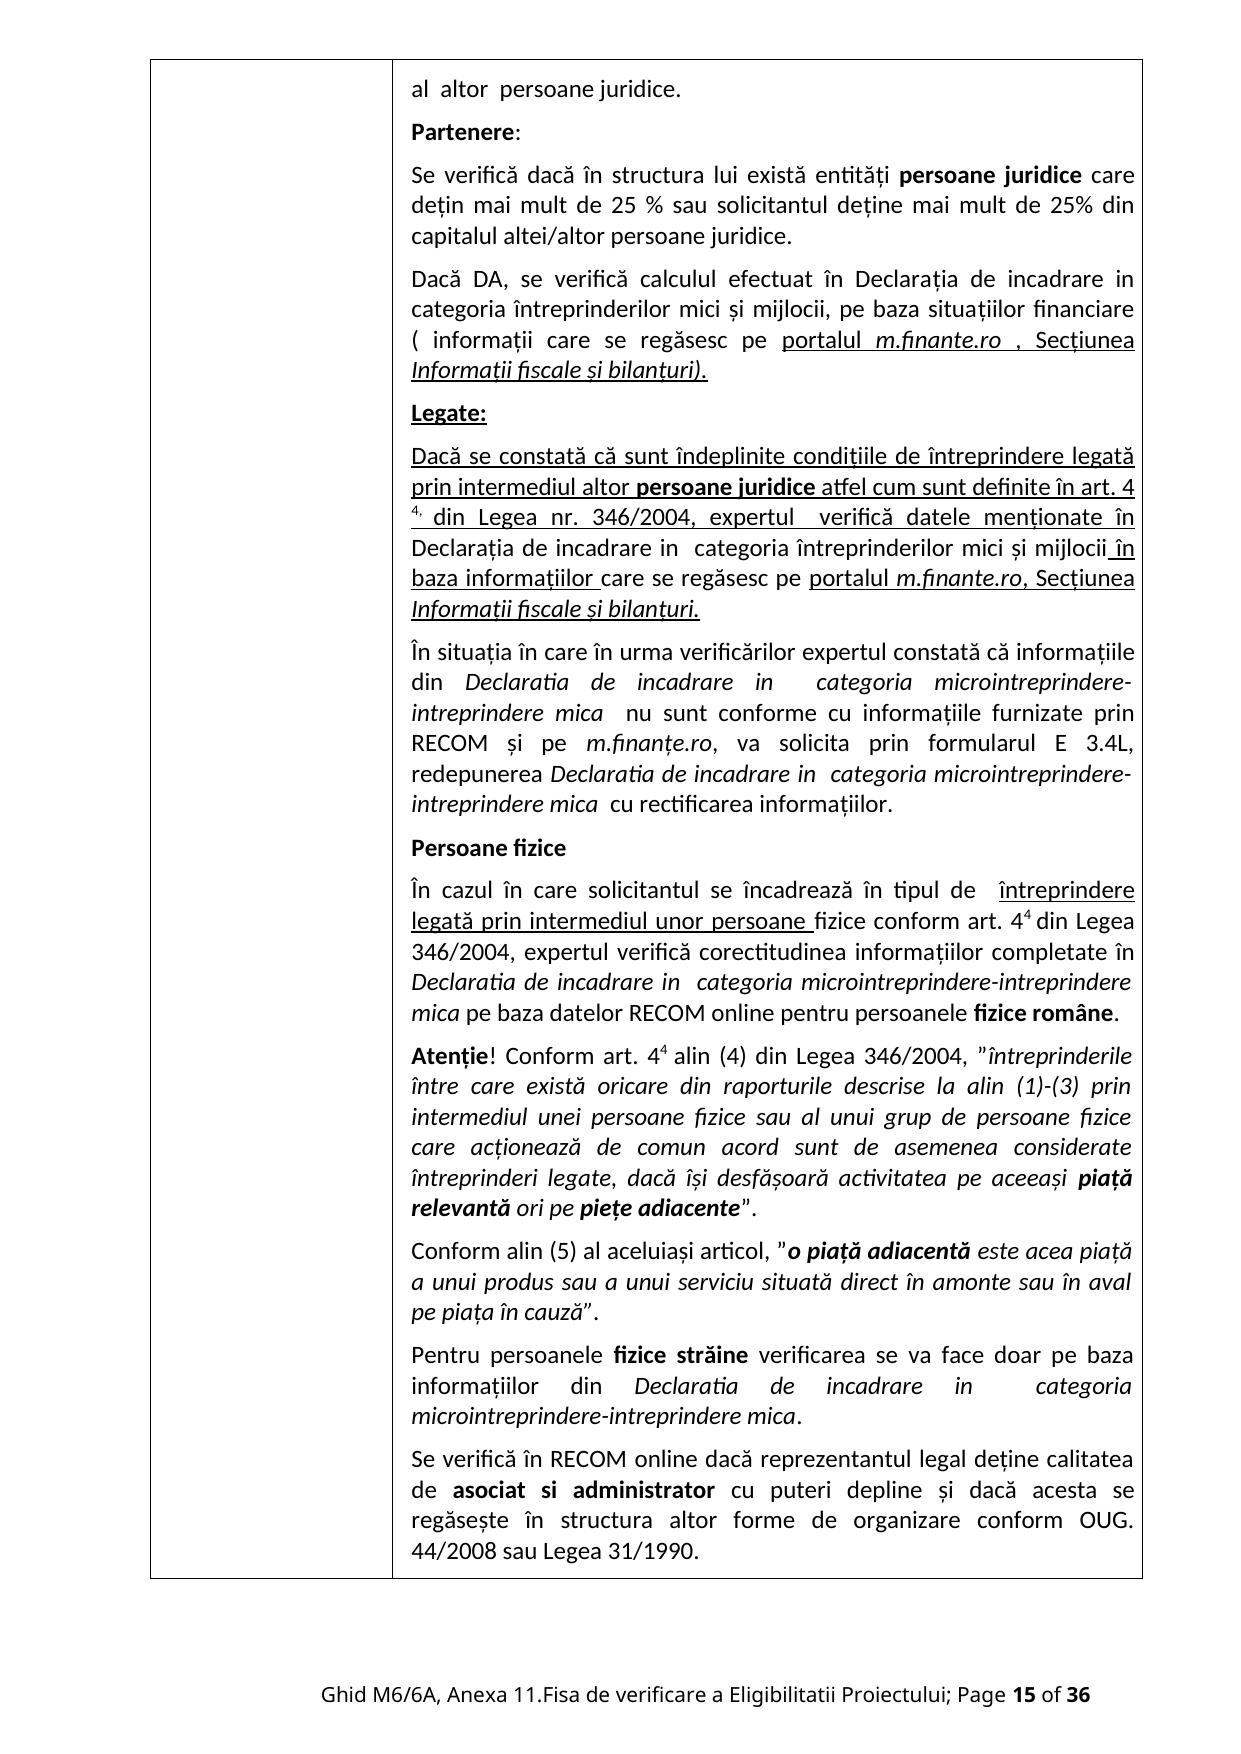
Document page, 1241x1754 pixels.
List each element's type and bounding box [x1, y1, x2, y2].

table_cell [393, 60, 1142, 1578]
table_cell [151, 60, 392, 1578]
